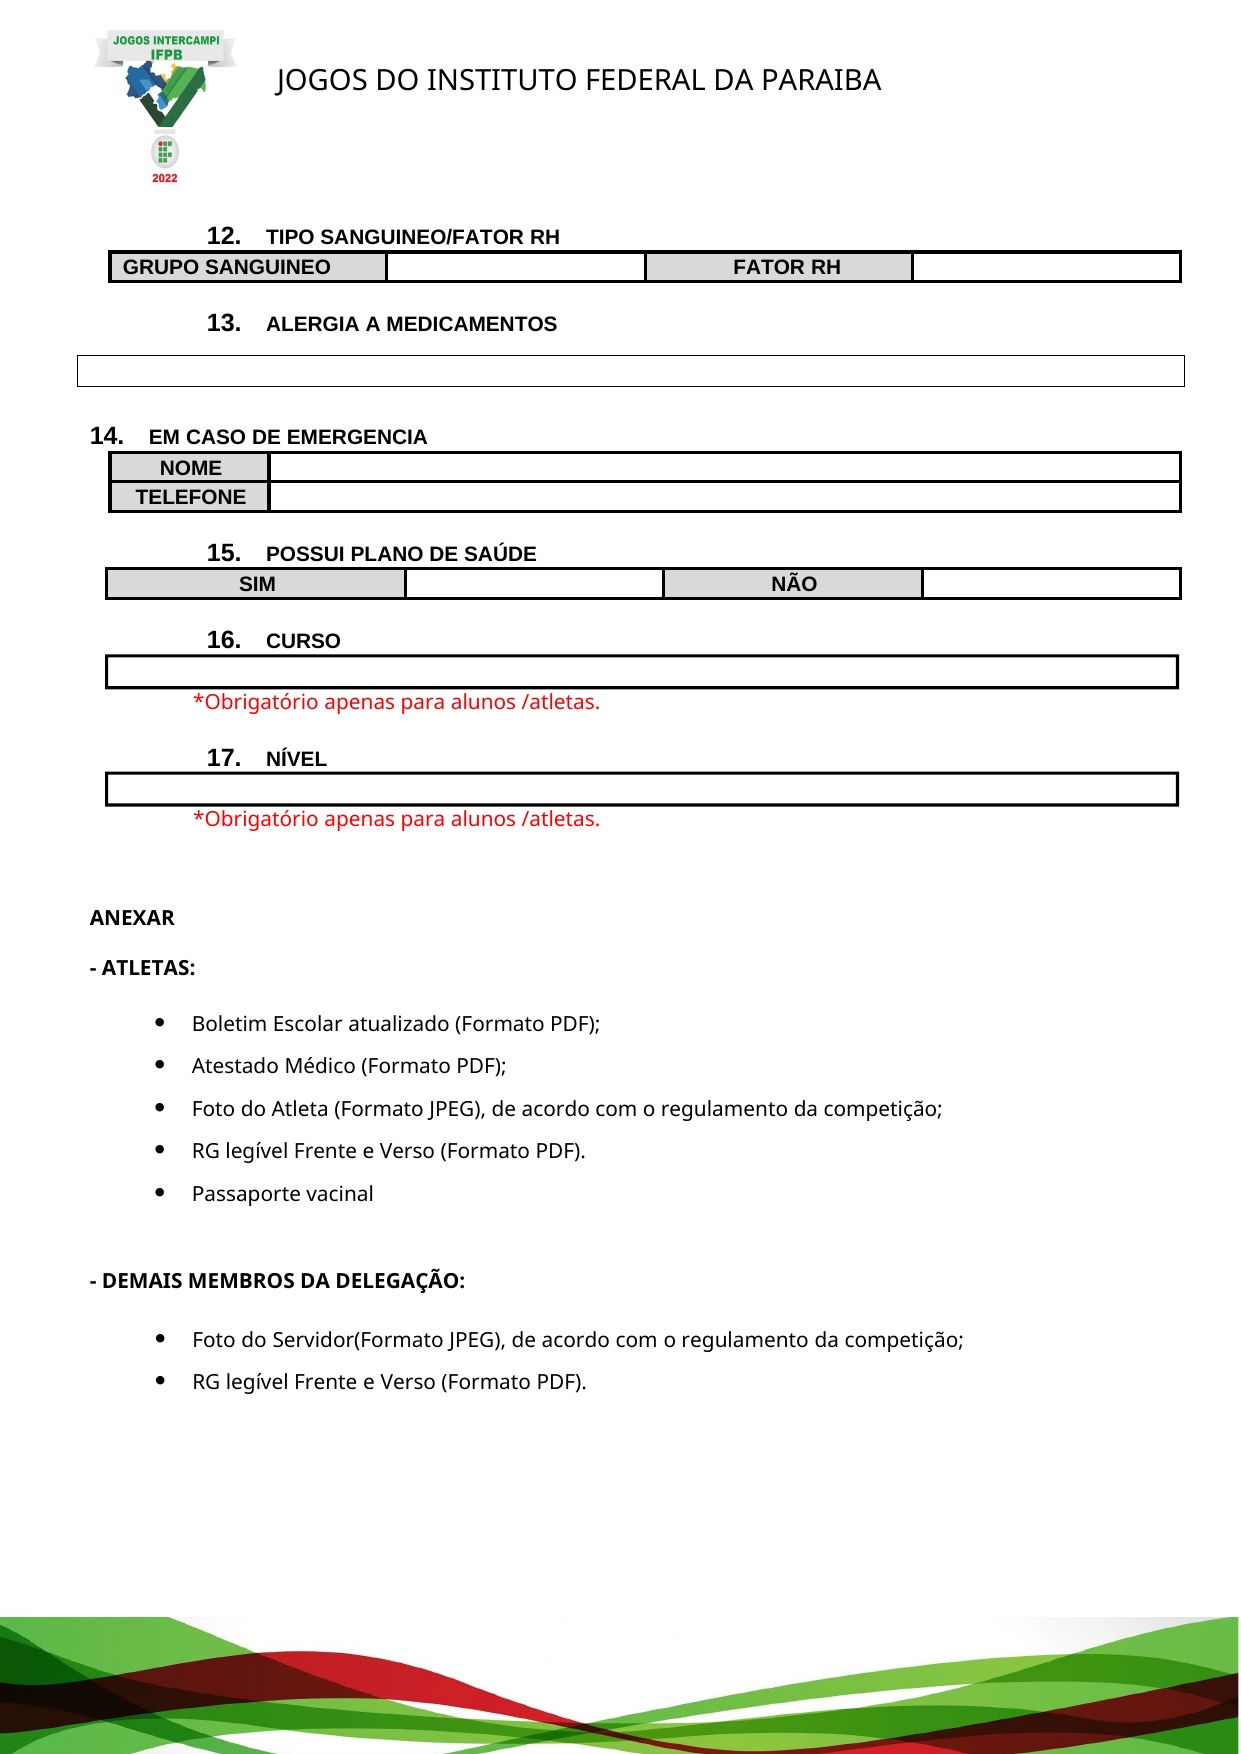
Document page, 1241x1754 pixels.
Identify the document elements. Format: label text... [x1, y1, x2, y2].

list POSSUI PLANO DE SAÚDE [207, 538, 1192, 567]
table_cell [271, 483, 1179, 510]
list CURSO [207, 625, 1192, 654]
text - DEMAIS MEMBROS DA DELEGAÇÃO: [89, 1266, 1192, 1295]
list EM CASO DE EMERGENCIA [89, 421, 1192, 450]
table_header GRUPO SANGUINEO [112, 254, 385, 280]
list RG legível Frente e Verso (Formato PDF). [155, 1137, 1192, 1165]
list RG legível Frente e Verso (Formato PDF). [156, 1367, 1192, 1396]
list ALERGIA A MEDICAMENTOS [207, 308, 1192, 337]
table_header [914, 254, 1179, 280]
table_header [271, 454, 1179, 480]
picture [0, 1617, 1239, 1754]
text *Obrigatório apenas para alunos /atletas. [193, 807, 1192, 831]
table_header [78, 356, 1184, 386]
list Foto do Servidor(Formato JPEG), de acordo com o regulamento da competição; [156, 1325, 1192, 1353]
text *Obrigatório apenas para alunos /atletas. [193, 689, 1192, 714]
table_header FATOR RH [647, 254, 911, 280]
list Atestado Médico (Formato PDF); [155, 1052, 1192, 1080]
table_header [388, 254, 644, 280]
table_header [924, 570, 1179, 597]
table_header SIM [108, 570, 404, 597]
table_header NOME [112, 454, 267, 480]
list Boletim Escolar atualizado (Formato PDF); [155, 1009, 1192, 1037]
list NÍVEL [207, 742, 1192, 771]
list Foto do Atleta (Formato JPEG), de acordo com o regulamento da competição; [155, 1094, 1192, 1122]
picture [92, 28, 237, 189]
text - ATLETAS: [89, 955, 1192, 980]
table_header [407, 570, 662, 597]
list TIPO SANGUINEO/FATOR RH [207, 221, 1192, 250]
table_cell TELEFONE [112, 483, 267, 510]
list Passaporte vacinal [155, 1179, 1192, 1208]
text ANEXAR [89, 906, 1192, 931]
table_header NÃO [665, 570, 921, 597]
